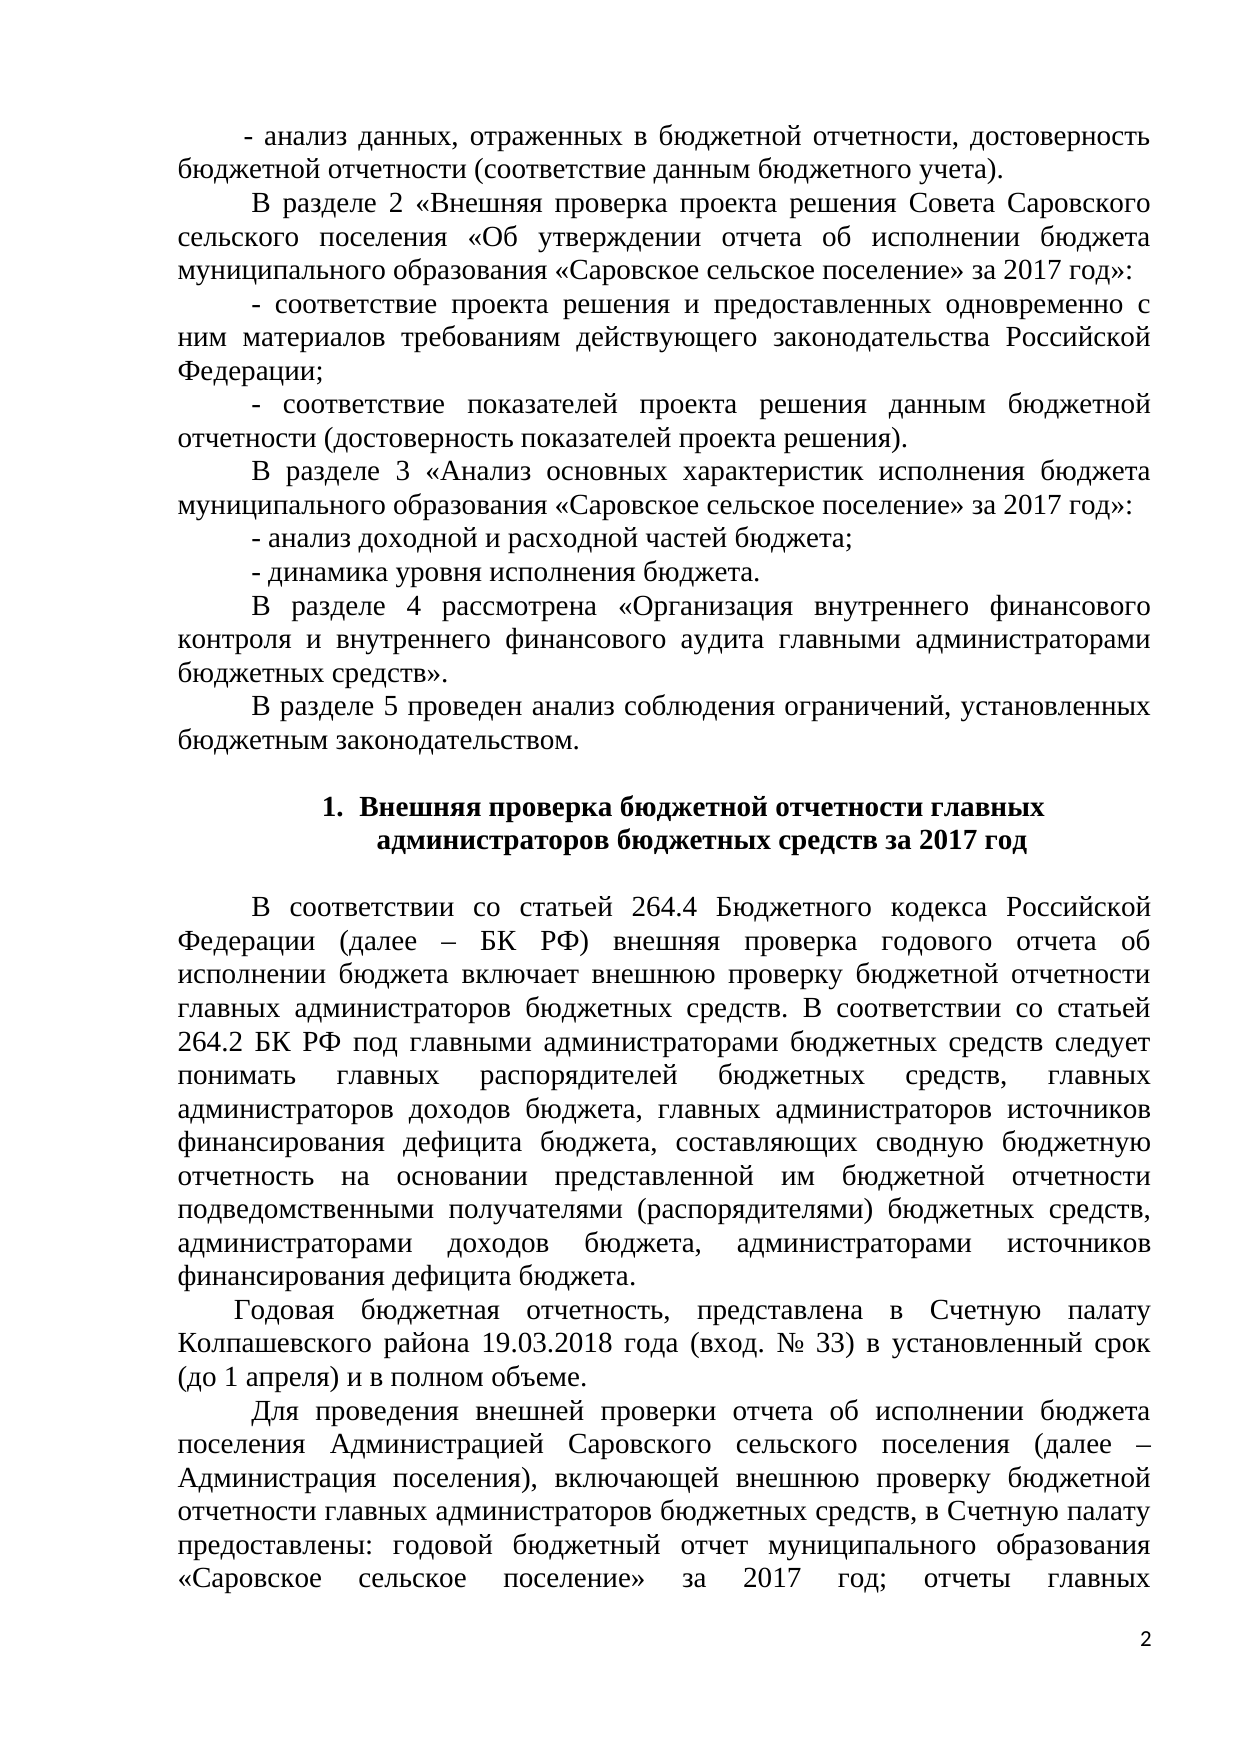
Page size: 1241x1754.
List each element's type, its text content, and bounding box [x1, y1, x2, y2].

text В разделе 5 проведен анализ соблюдения ограничений, установленных бюджетным законодательством. [177, 688, 1152, 755]
text - анализ данных, отраженных в бюджетной отчетности, достоверность бюджетной отчетности (соответствие данным бюджетного учета). [177, 118, 1152, 185]
list Внешняя проверка бюджетной отчетности главных администраторов бюджетных средств за 2017 год [215, 789, 1152, 856]
text - анализ доходной и расходной частей бюджета; [251, 521, 1152, 554]
text В соответствии со статьей 264.4 Бюджетного кодекса Российской Федерации (далее – БК РФ) внешняя проверка годового отчета об исполнении бюджета включает внешнюю проверку бюджетной отчетности главных администраторов бюджетных средств. В соответствии со статьей 264.2 БК РФ под главными администраторами бюджетных средств следует понимать главных распорядителей бюджетных средств, главных администраторов доходов бюджета, главных администраторов источников финансирования дефицита бюджета, составляющих сводную бюджетную отчетность на основании представленной им бюджетной отчетности подведомственными получателями (распорядителями) бюджетных средств, администраторами доходов бюджета, администраторами источников финансирования дефицита бюджета. [177, 889, 1152, 1292]
text В разделе 3 «Анализ основных характеристик исполнения бюджета муниципального образования «Саровское сельское поселение» за 2017 год»: [177, 453, 1152, 521]
text В разделе 2 «Внешняя проверка проекта решения Совета Саровского сельского поселения «Об утверждении отчета об исполнении бюджета муниципального образования «Саровское сельское поселение» за 2017 год»: [177, 185, 1152, 286]
text - соответствие проекта решения и предоставленных одновременно с ним материалов требованиям действующего законодательства Российской Федерации; [177, 286, 1152, 386]
text Годовая бюджетная отчетность, представлена в Счетную палату Колпашевского района 19.03.2018 года (вход. № 33) в установленный срок (до 1 апреля) и в полном объеме. [177, 1292, 1152, 1393]
text В разделе 4 рассмотрена «Организация внутреннего финансового контроля и внутреннего финансового аудита главными администраторами бюджетных средств». [177, 588, 1152, 688]
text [177, 1393, 1152, 1594]
text - соответствие показателей проекта решения данным бюджетной отчетности (достоверность показателей проекта решения). [177, 386, 1152, 453]
text - динамика уровня исполнения бюджета. [177, 554, 1152, 588]
